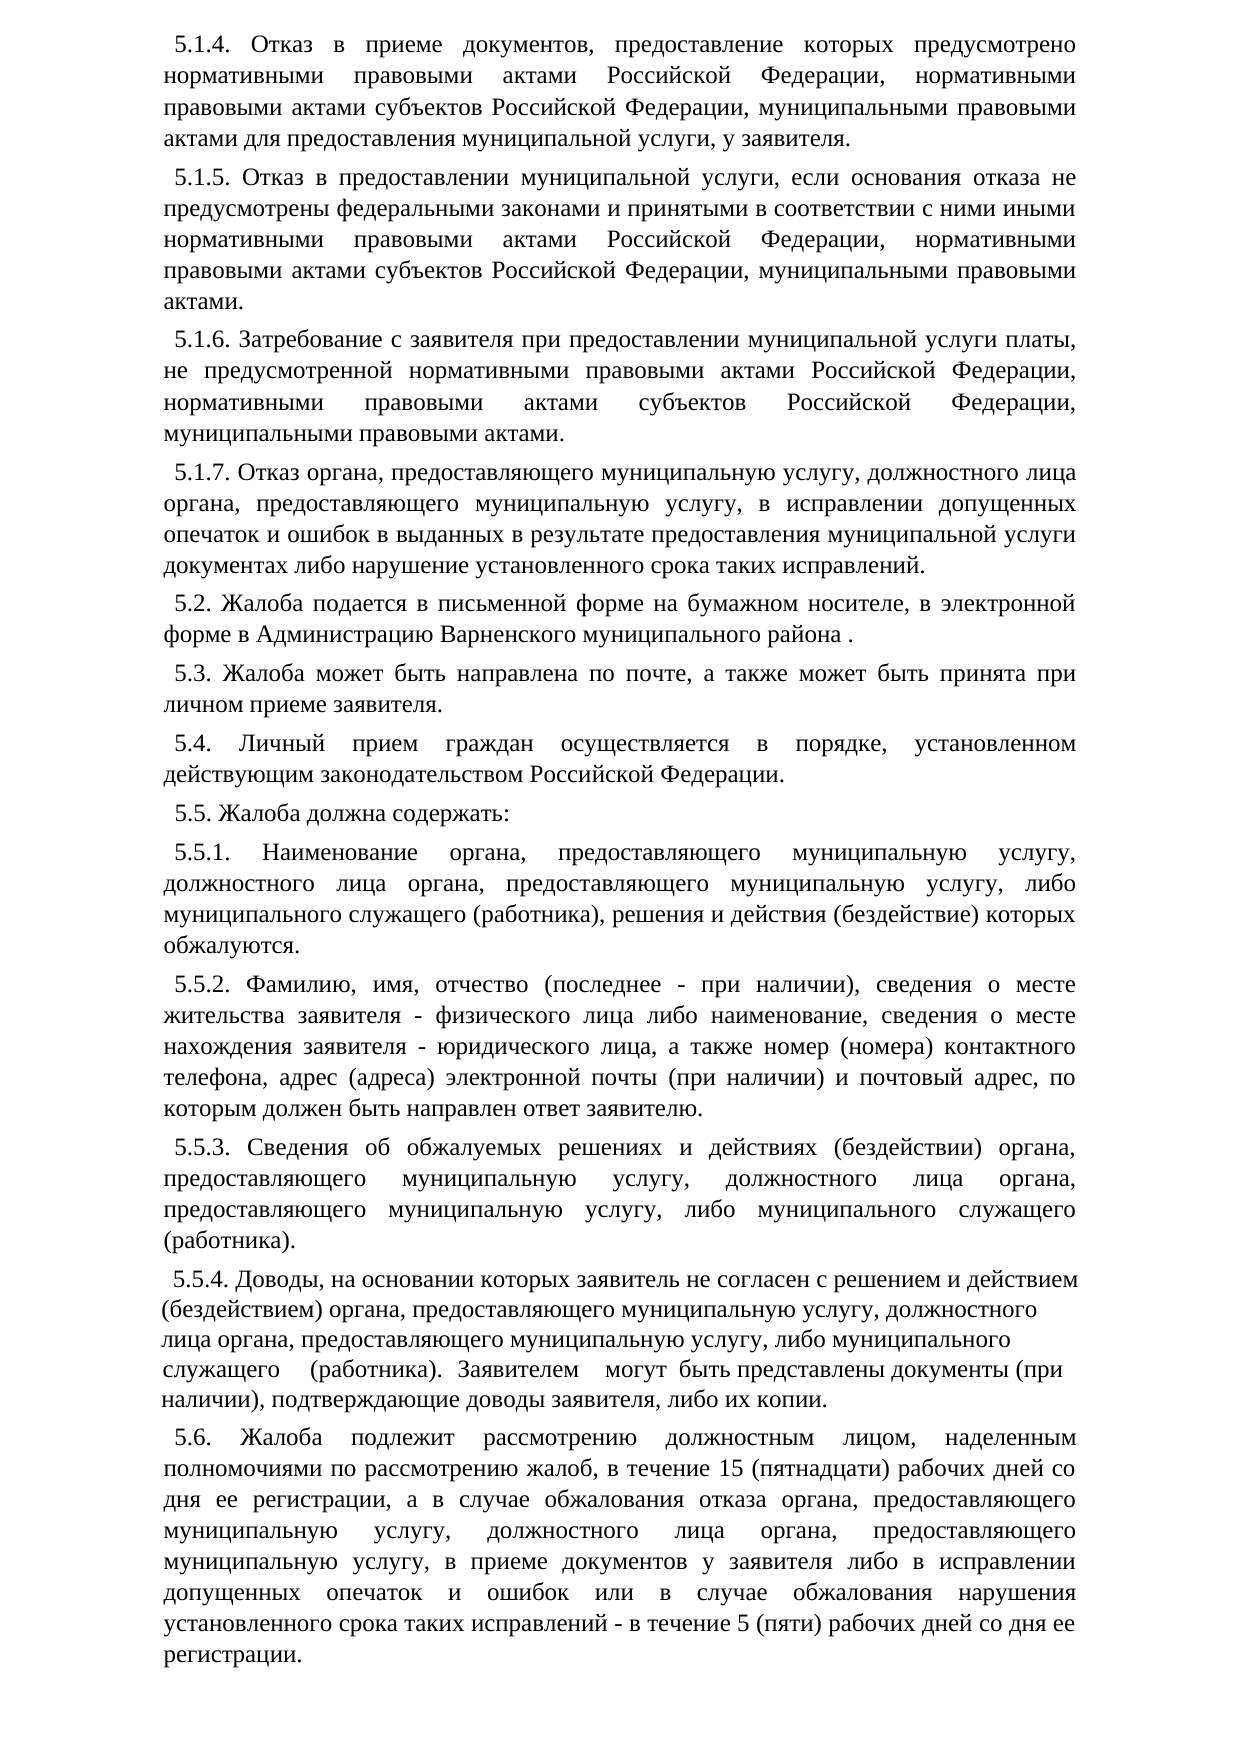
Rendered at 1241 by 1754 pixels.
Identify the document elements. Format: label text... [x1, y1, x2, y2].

text 5.3. Жалоба может быть направлена по почте, а также может быть принята при личном приеме заявителя. [163, 658, 1077, 718]
text 5.1.4. Отказ в приеме документов, предоставление которых предусмотрено нормативными правовыми актами Российской Федерации, нормативными правовыми актами субъектов Российской Федерации, муниципальными правовыми актами для предоставления муниципальной услуги, у заявителя. [163, 29, 1077, 151]
text 5.5.1. Наименование органа, предоставляющего муниципальную услугу, должностного лица органа, предоставляющего муниципальную услугу, либо муниципального служащего (работника), решения и действия (бездействие) которых обжалуются. [163, 837, 1077, 959]
text 5.2. Жалоба подается в письменной форме на бумажном носителе, в электронной форме в Администрацию Варненского муниципального района . [163, 588, 1077, 648]
text 5.5.2. Фамилию, имя, отчество (последнее - при наличии), сведения о месте жительства заявителя - физического лица либо наименование, сведения о месте нахождения заявителя - юридического лица, а также номер (номера) контактного телефона, адрес (адреса) электронной почты (при наличии) и почтовый адрес, по которым должен быть направлен ответ заявителю. [163, 969, 1077, 1122]
text 5.5.3. Сведения об обжалуемых решениях и действиях (бездействии) органа, предоставляющего муниципальную услугу, должностного лица органа, предоставляющего муниципальную услугу, либо муниципального служащего (работника). [163, 1132, 1077, 1254]
text 5.1.7. Отказ органа, предоставляющего муниципальную услугу, должностного лица органа, предоставляющего муниципальную услугу, в исправлении допущенных опечаток и ошибок в выданных в результате предоставления муниципальной услуги документах либо нарушение установленного срока таких исправлений. [163, 457, 1077, 578]
text 5.1.6. Затребование с заявителя при предоставлении муниципальной услуги платы, не предусмотренной нормативными правовыми актами Российской Федерации, нормативными правовыми актами субъектов Российской Федерации, муниципальными правовыми актами. [163, 324, 1077, 446]
text 5.5. Жалоба должна содержать: [174, 798, 1077, 827]
text 5.5.4. Доводы, на основании которых заявитель не согласен с решением и действием (бездействием) органа, предоставляющего муниципальную услугу, должностного лица органа, предоставляющего муниципальную услугу, либо муниципального служащего (работника). Заявителем могут быть представлены документы (при наличии), подтверждающие доводы заявителя, либо их копии. [161, 1264, 1092, 1413]
text 5.4. Личный прием граждан осуществляется в порядке, установленном действующим законодательством Российской Федерации. [163, 728, 1077, 788]
text 5.6. Жалоба подлежит рассмотрению должностным лицом, наделенным полномочиями по рассмотрению жалоб, в течение 15 (пятнадцати) рабочих дней со дня ее регистрации, а в случае обжалования отказа органа, предоставляющего муниципальную услугу, должностного лица органа, предоставляющего муниципальную услугу, в приеме документов у заявителя либо в исправлении допущенных опечаток и ошибок или в случае обжалования нарушения установленного срока таких исправлений - в течение 5 (пяти) рабочих дней со дня ее регистрации. [163, 1422, 1077, 1668]
text 5.1.5. Отказ в предоставлении муниципальной услуги, если основания отказа не предусмотрены федеральными законами и принятыми в соответствии с ними иными нормативными правовыми актами Российской Федерации, нормативными правовыми актами субъектов Российской Федерации, муниципальными правовыми актами. [163, 162, 1077, 314]
